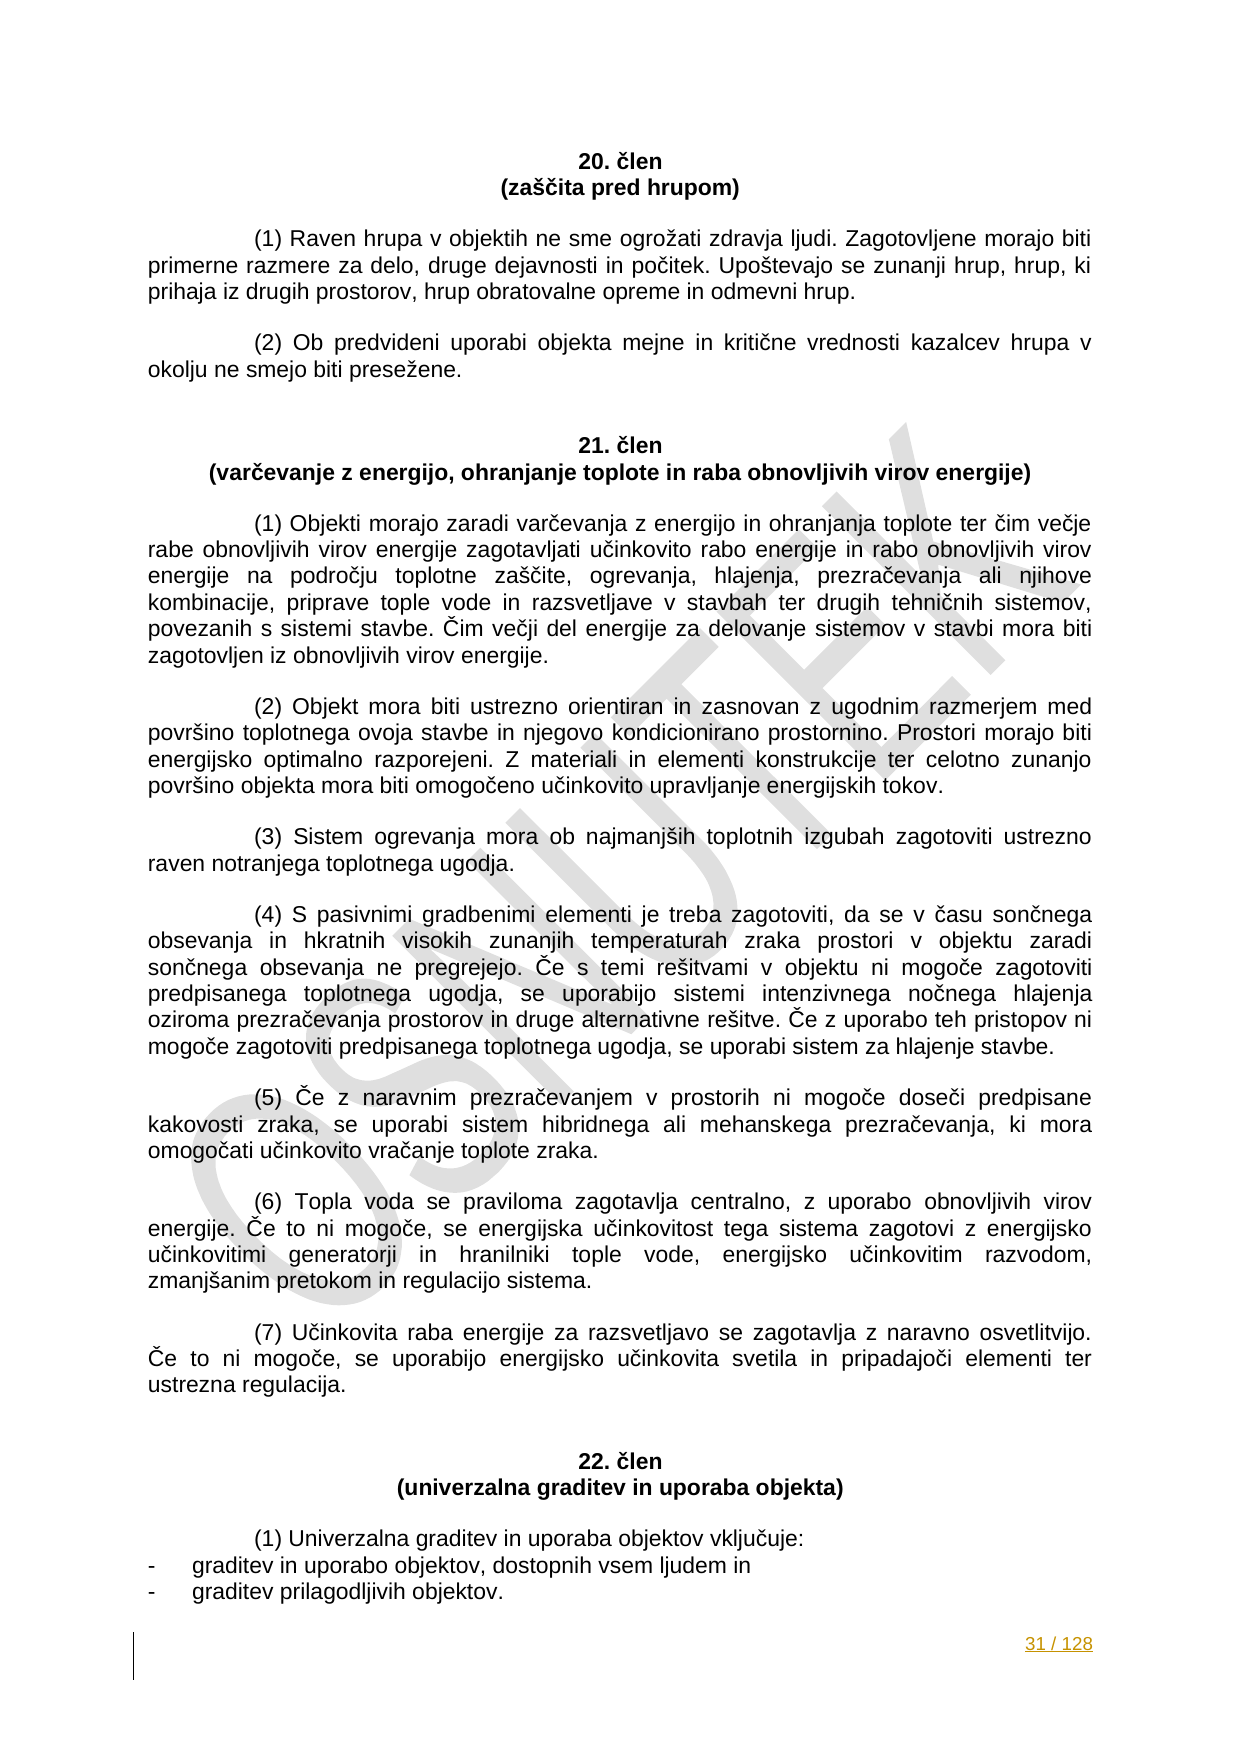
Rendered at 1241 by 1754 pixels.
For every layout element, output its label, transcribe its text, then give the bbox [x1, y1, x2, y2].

text (1) Univerzalna graditev in uporaba objektov vključuje: [148, 1525, 1093, 1552]
text (2) Ob predvideni uporabi objekta mejne in kritične vrednosti kazalcev hrupa v okolju ne smejo biti presežene. [148, 329, 1093, 382]
text (1) Objekti morajo zaradi varčevanja z energijo in ohranjanja toplote ter čim večje rabe obnovljivih virov energije zagotavljati učinkovito rabo energije in rabo obnovljivih virov energije na področju toplotne zaščite, ogrevanja, hlajenja, prezračevanja ali njihove kombinacije, priprave tople vode in razsvetljave v stavbah ter drugih tehničnih sistemov, povezanih s sistemi stavbe. Čim večji del energije za delovanje sistemov v stavbi mora biti zagotovljen iz obnovljivih virov energije. [148, 510, 1093, 668]
text (1) Raven hrupa v objektih ne sme ogrožati zdravja ljudi. Zagotovljene morajo biti primerne razmere za delo, druge dejavnosti in počitek. Upoštevajo se zunanji hrup, hrup, ki prihaja iz drugih prostorov, hrup obratovalne opreme in odmevni hrup. [148, 225, 1093, 304]
text (4) S pasivnimi gradbenimi elementi je treba zagotoviti, da se v času sončnega obsevanja in hkratnih visokih zunanjih temperaturah zraka prostori v objektu zaradi sončnega obsevanja ne pregrejejo. Če s temi rešitvami v objektu ni mogoče zagotoviti predpisanega toplotnega ugodja, se uporabijo sistemi intenzivnega nočnega hlajenja oziroma prezračevanja prostorov in druge alternativne rešitve. Če z uporabo teh pristopov ni mogoče zagotoviti predpisanega toplotnega ugodja, se uporabi sistem za hlajenje stavbe. [148, 901, 1093, 1059]
text (5) Če z naravnim prezračevanjem v prostorih ni mogoče doseči predpisane kakovosti zraka, se uporabi sistem hibridnega ali mehanskega prezračevanja, ki mora omogočati učinkovito vračanje toplote zraka. [148, 1084, 1093, 1163]
text graditev in uporabo objektov, dostopnih vsem ljudem in [148, 1552, 1093, 1578]
text graditev prilagodljivih objektov. [148, 1578, 1093, 1604]
text (univerzalna graditev in uporaba objekta) [148, 1474, 1093, 1500]
text 21. člen [148, 432, 1093, 458]
text 22. člen [148, 1448, 1093, 1474]
text (6) Topla voda se praviloma zagotavlja centralno, z uporabo obnovljivih virov energije. Če to ni mogoče, se energijska učinkovitost tega sistema zagotovi z energijsko učinkovitimi generatorji in hranilniki tople vode, energijsko učinkovitim razvodom, zmanjšanim pretokom in regulacijo sistema. [148, 1188, 1093, 1294]
text (3) Sistem ogrevanja mora ob najmanjših toplotnih izgubah zagotoviti ustrezno raven notranjega toplotnega ugodja. [148, 823, 1093, 876]
text (2) Objekt mora biti ustrezno orientiran in zasnovan z ugodnim razmerjem med površino toplotnega ovoja stavbe in njegovo kondicionirano prostornino. Prostori morajo biti energijsko optimalno razporejeni. Z materiali in elementi konstrukcije ter celotno zunanjo površino objekta mora biti omogočeno učinkovito upravljanje energijskih tokov. [148, 693, 1093, 798]
text (7) Učinkovita raba energije za razsvetljavo se zagotavlja z naravno osvetlitvijo. Če to ni mogoče, se uporabijo energijsko učinkovita svetila in pripadajoči elementi ter ustrezna regulacija. [148, 1319, 1093, 1398]
text (varčevanje z energijo, ohranjanje toplote in raba obnovljivih virov energije) [148, 458, 1093, 485]
text 20. člen [148, 148, 1093, 174]
text (zaščita pred hrupom) [148, 174, 1093, 200]
